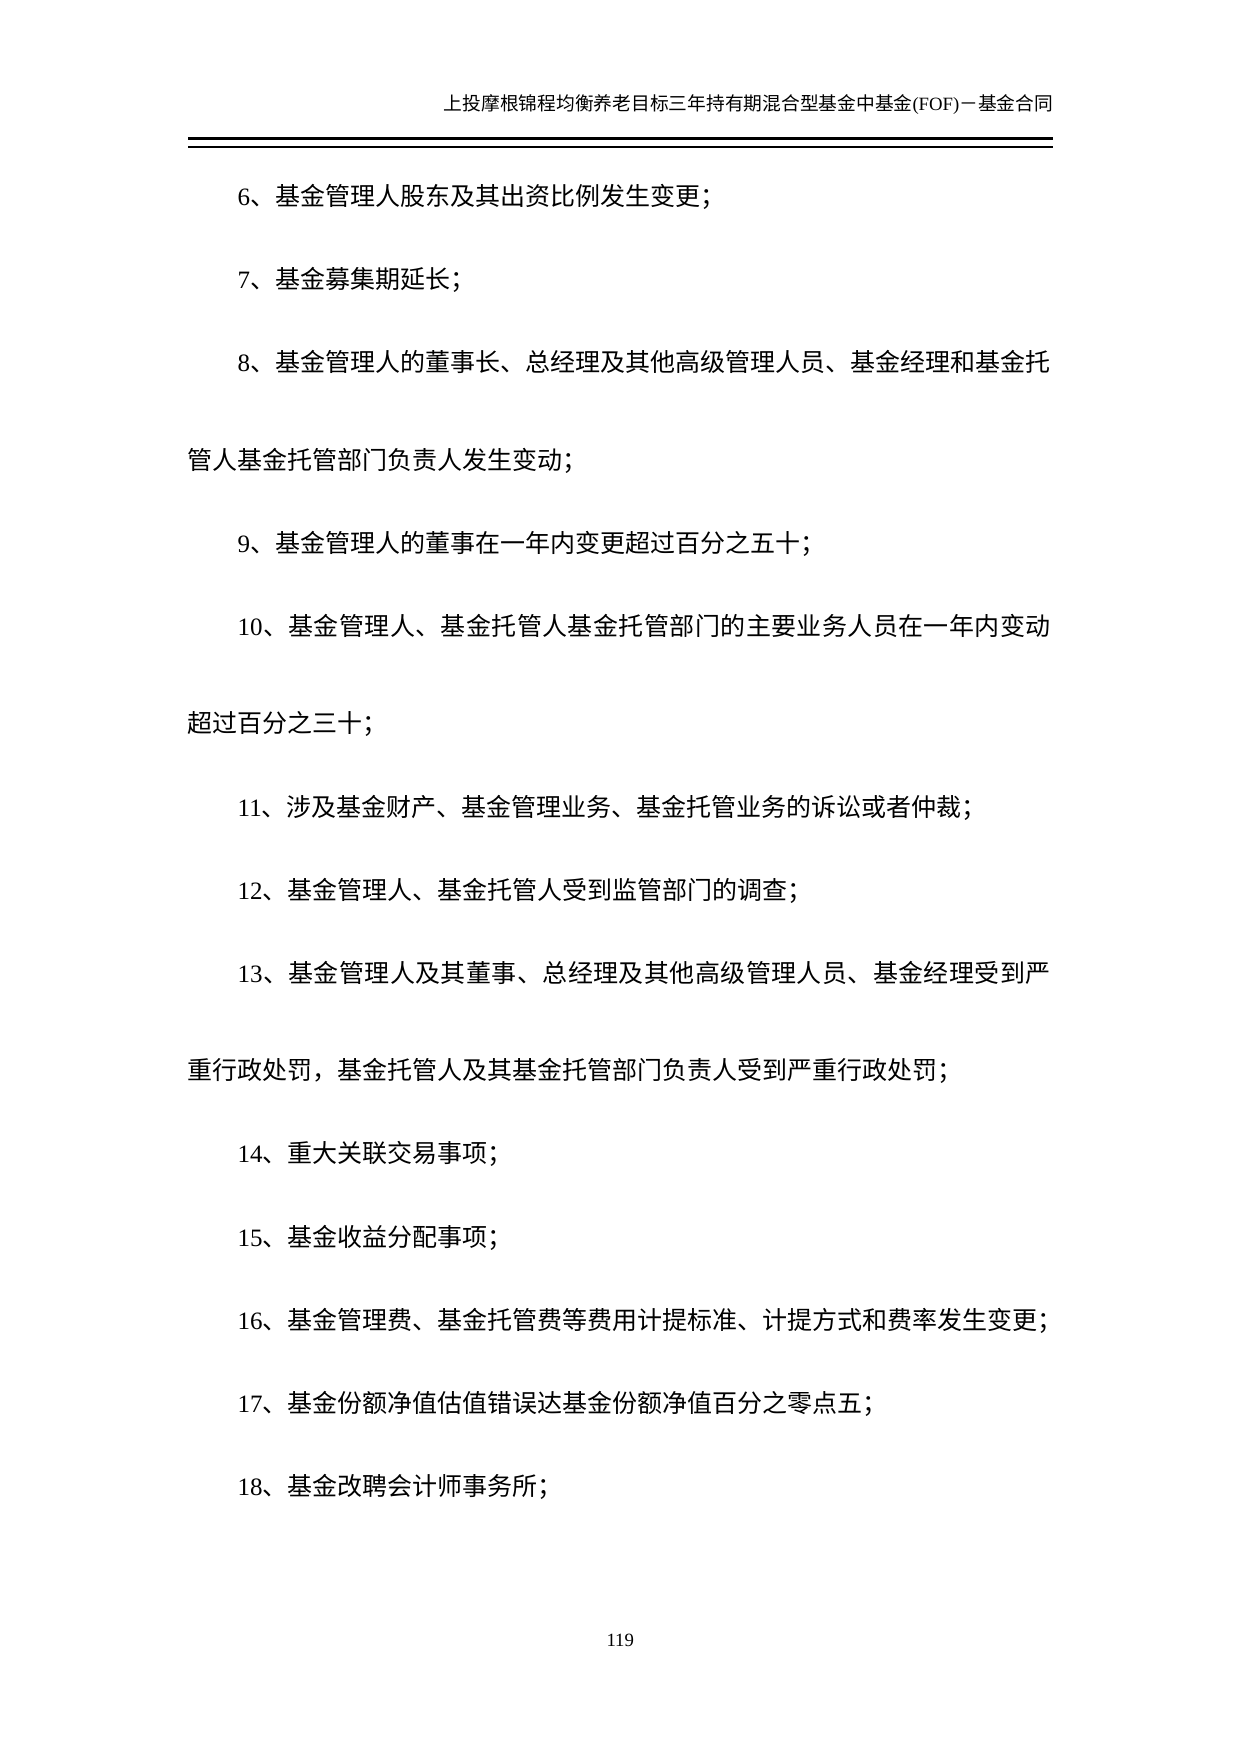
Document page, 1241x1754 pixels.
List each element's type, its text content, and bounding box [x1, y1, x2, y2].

text 15、基金收益分配事项； [187, 1203, 1053, 1268]
text 17、基金份额净值估值错误达基金份额净值百分之零点五； [187, 1369, 1053, 1434]
text 18、基金改聘会计师事务所； [187, 1452, 1053, 1517]
text 6、基金管理人股东及其出资比例发生变更； [187, 162, 1053, 227]
text 11、涉及基金财产、基金管理业务、基金托管业务的诉讼或者仲裁； [187, 773, 1053, 838]
text 9、基金管理人的董事在一年内变更超过百分之五十； [187, 509, 1053, 574]
text 10、基金管理人、基金托管人基金托管部门的主要业务人员在一年内变动超过百分之三十； [187, 592, 1053, 754]
text 7、基金募集期延长； [187, 245, 1053, 310]
text 14、重大关联交易事项； [187, 1119, 1053, 1184]
text 8、基金管理人的董事长、总经理及其他高级管理人员、基金经理和基金托管人基金托管部门负责人发生变动； [187, 328, 1053, 491]
text 12、基金管理人、基金托管人受到监管部门的调查； [187, 856, 1053, 921]
text 16、基金管理费、基金托管费等费用计提标准、计提方式和费率发生变更； [187, 1286, 1053, 1351]
text 13、基金管理人及其董事、总经理及其他高级管理人员、基金经理受到严重行政处罚，基金托管人及其基金托管部门负责人受到严重行政处罚； [187, 939, 1053, 1101]
